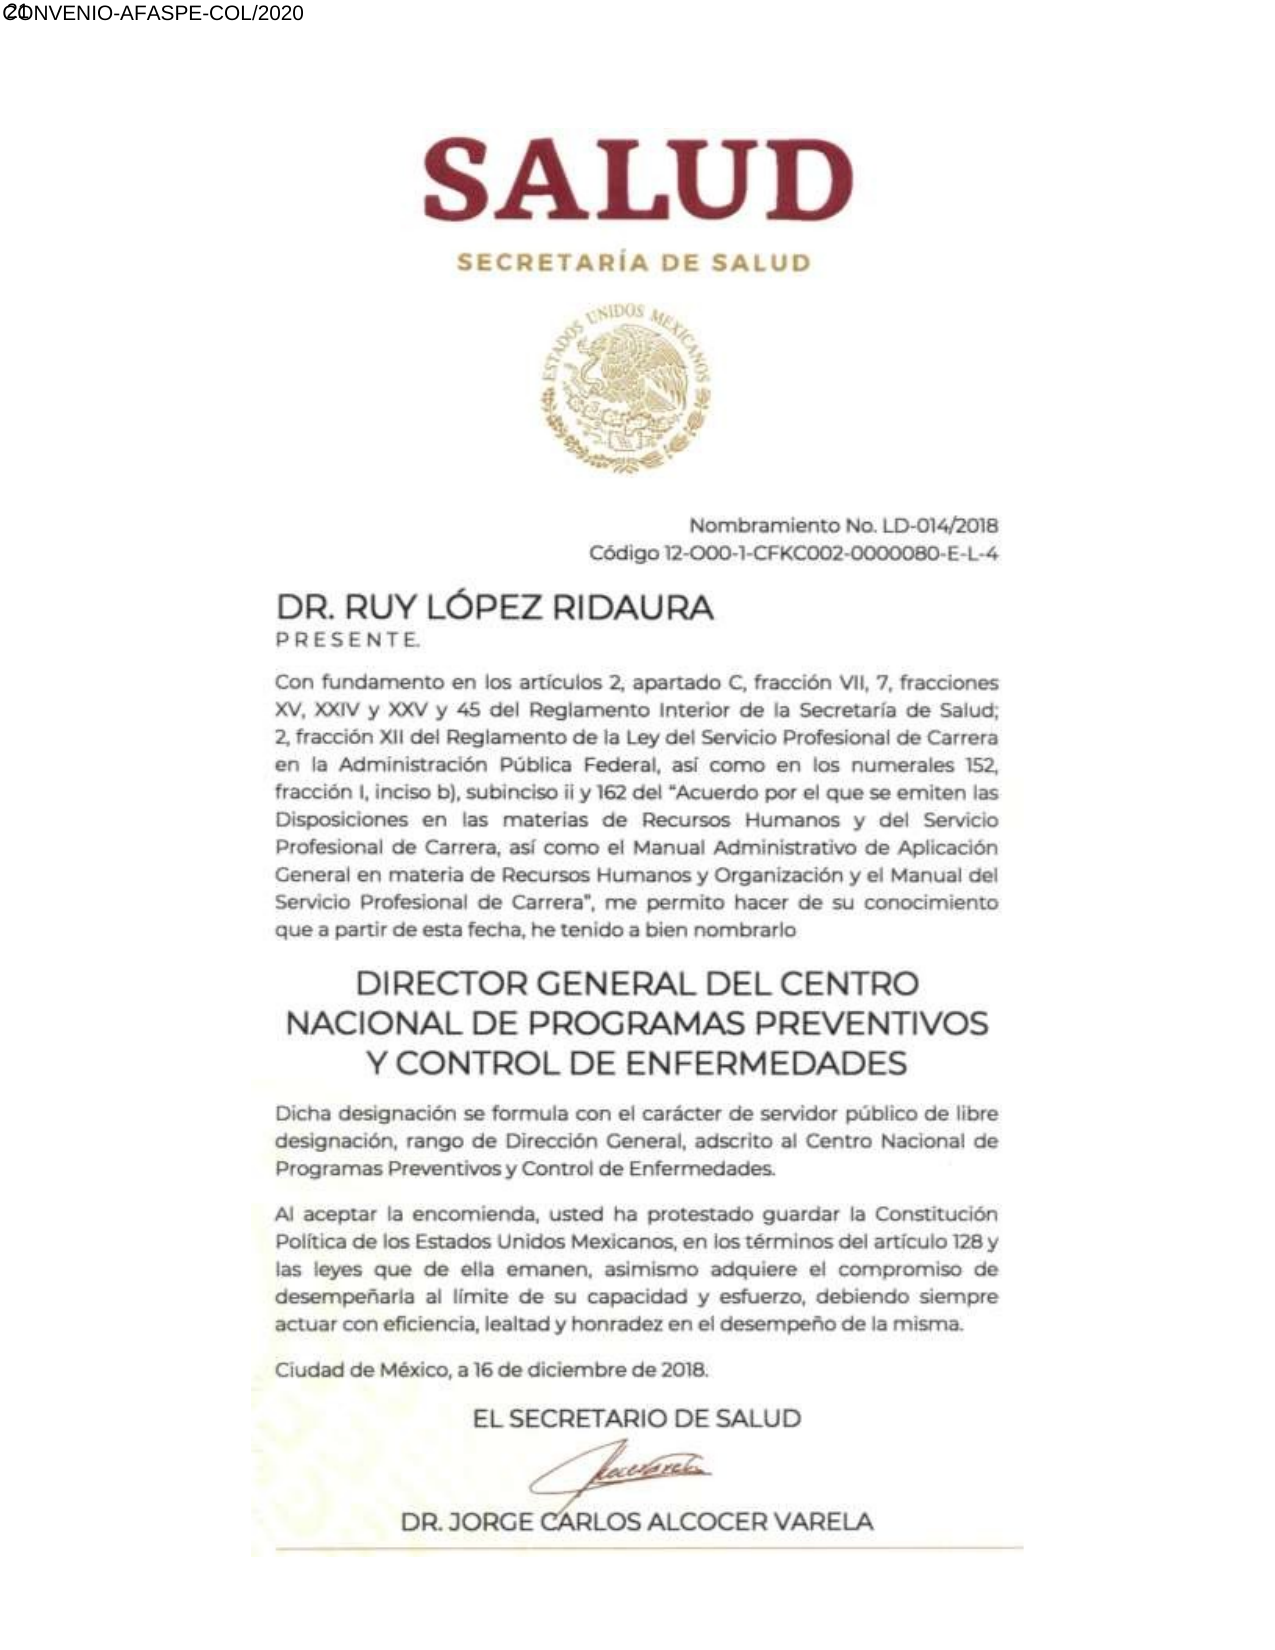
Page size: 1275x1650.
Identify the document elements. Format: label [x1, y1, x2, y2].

picture [251, 128, 1024, 1557]
